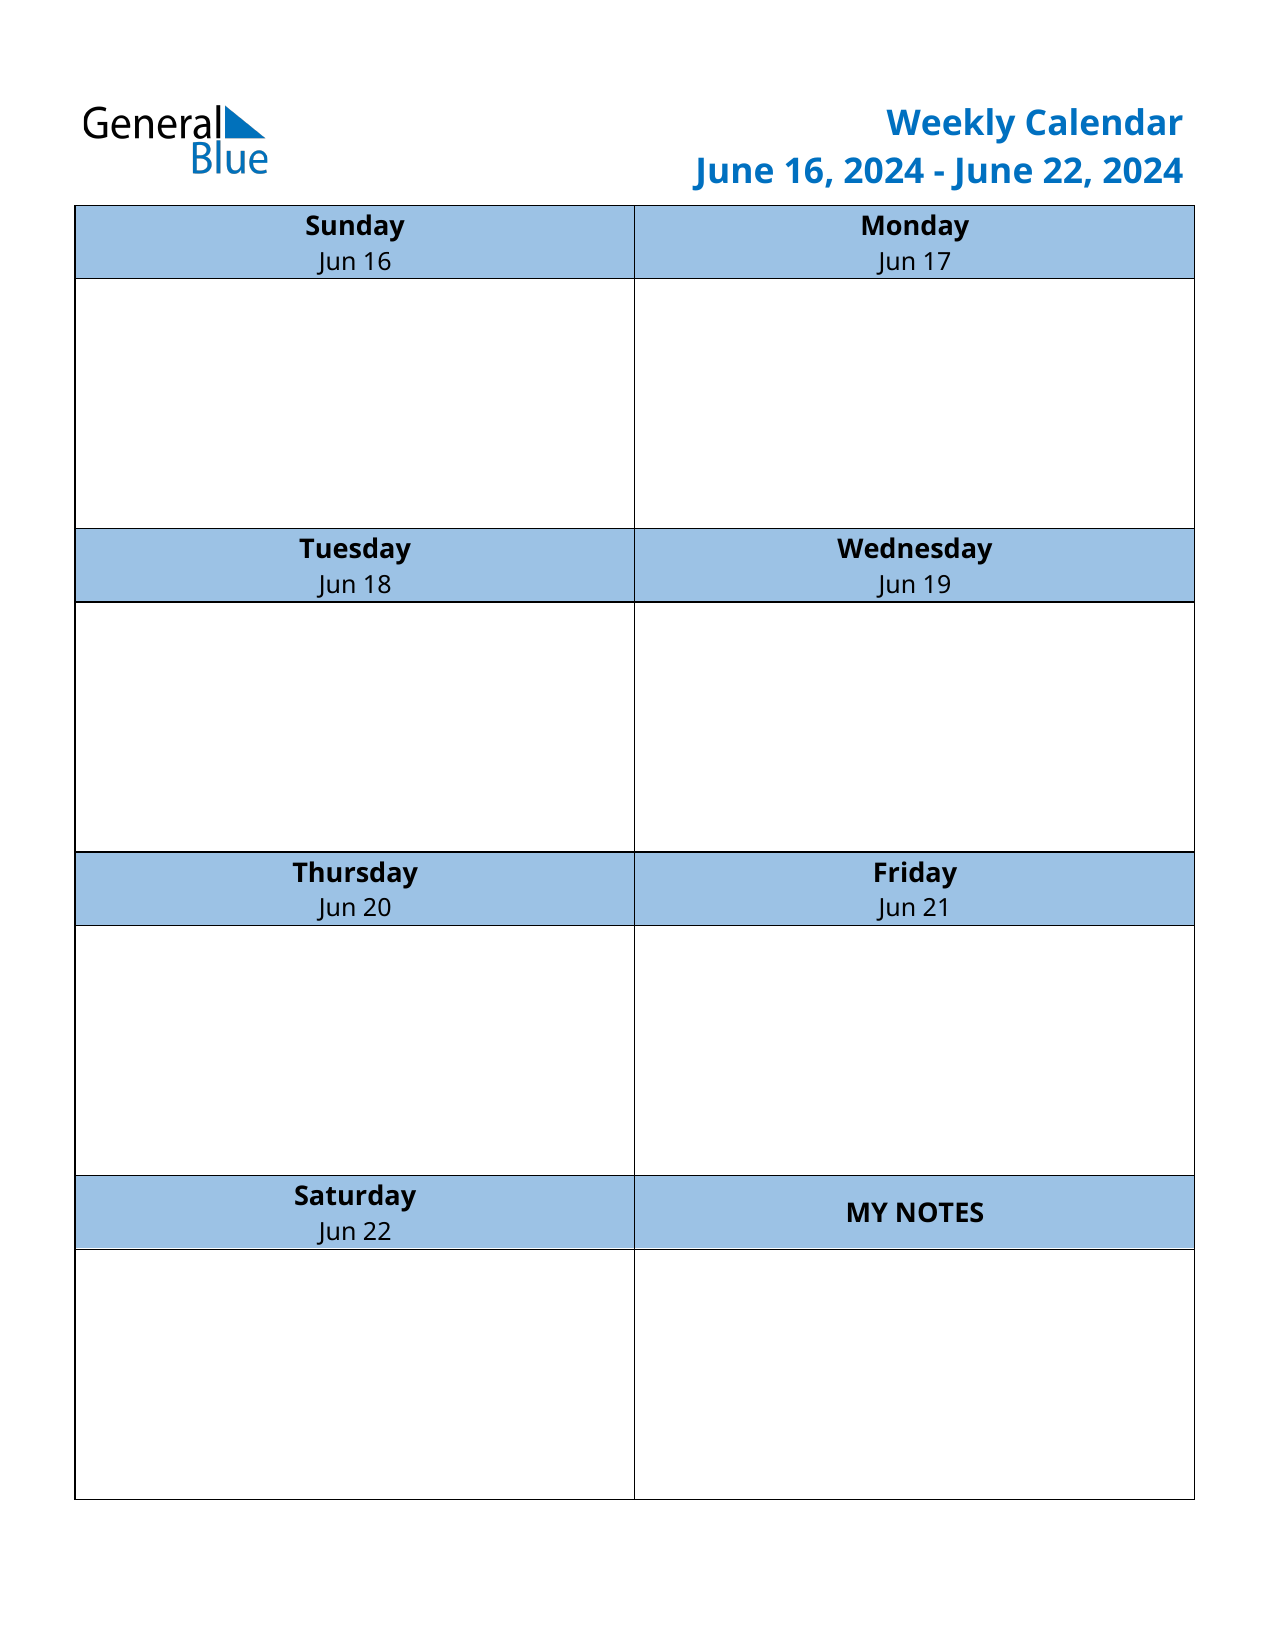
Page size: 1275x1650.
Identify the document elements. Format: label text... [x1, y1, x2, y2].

table_cell [76, 926, 634, 1175]
table_cell Tuesday Jun 18 [76, 529, 634, 601]
picture [83, 105, 268, 174]
table_cell [76, 603, 634, 851]
table_cell Monday Jun 17 [635, 206, 1194, 278]
table_header Weekly Calendar June 16, 2024 - June 22, 2024 [75, 75, 1195, 205]
table_cell MY NOTES [635, 1176, 1194, 1248]
table_cell Friday Jun 21 [635, 853, 1194, 925]
table_cell [76, 279, 634, 528]
table_cell Saturday Jun 22 [76, 1176, 634, 1248]
table_cell [635, 926, 1194, 1175]
table_cell [635, 1250, 1194, 1498]
table_cell [635, 279, 1194, 528]
table_cell Sunday Jun 16 [76, 206, 634, 278]
table_cell [76, 1250, 634, 1498]
table_cell Wednesday Jun 19 [635, 529, 1194, 601]
table_cell Thursday Jun 20 [76, 853, 634, 925]
table_cell [635, 603, 1194, 851]
